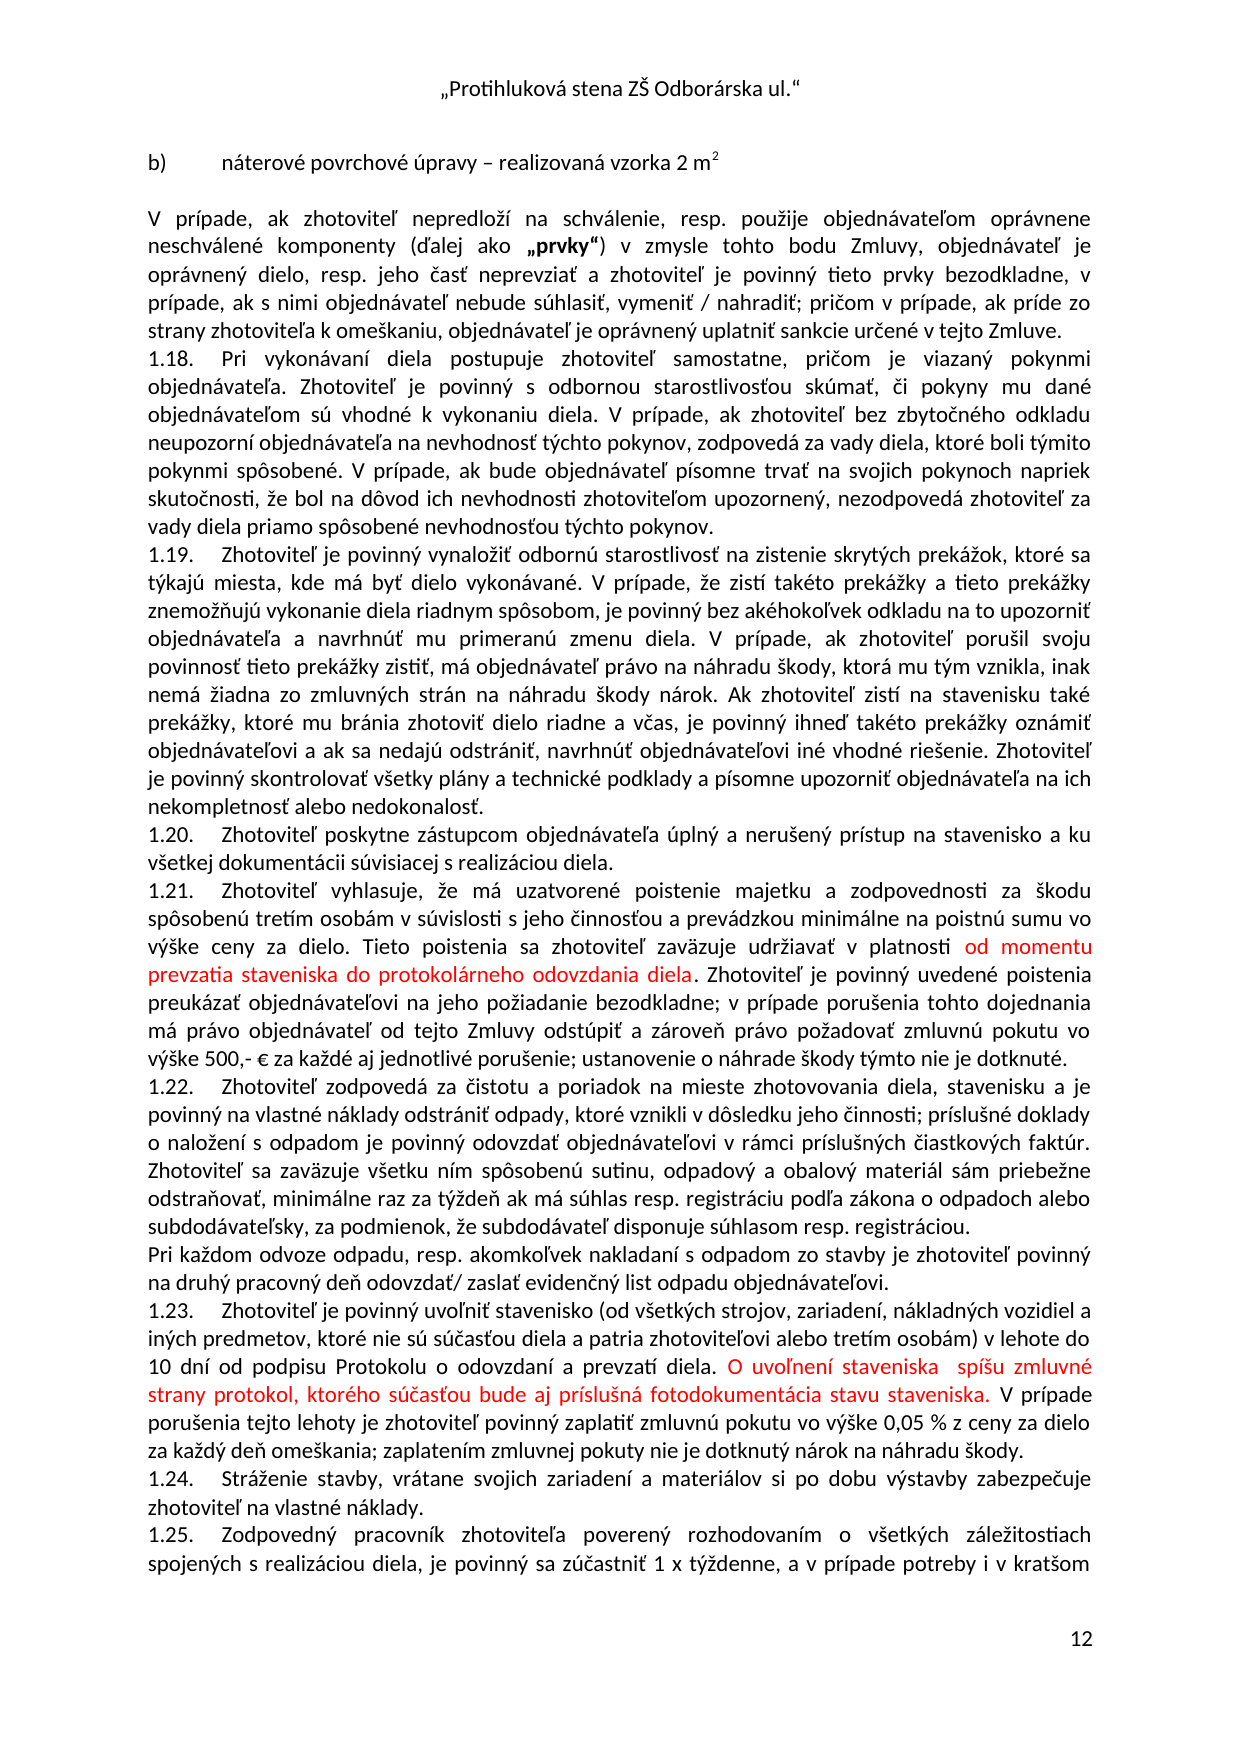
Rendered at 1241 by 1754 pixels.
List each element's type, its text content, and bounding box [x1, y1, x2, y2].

text b) náterové povrchové úpravy – realizovaná vzorka 2 m2 [148, 148, 1093, 176]
text 1.20. Zhotoviteľ poskytne zástupcom objednávateľa úplný a nerušený prístup na stavenisko a ku všetkej dokumentácii súvisiacej s realizáciou diela. [148, 820, 1093, 876]
text 1.18. Pri vykonávaní diela postupuje zhotoviteľ samostatne, pričom je viazaný pokynmi objednávateľa. Zhotoviteľ je povinný s odbornou starostlivosťou skúmať, či pokyny mu dané objednávateľom sú vhodné k vykonaniu diela. V prípade, ak zhotoviteľ bez zbytočného odkladu neupozorní objednávateľa na nevhodnosť týchto pokynov, zodpovedá za vady diela, ktoré boli týmito pokynmi spôsobené. V prípade, ak bude objednávateľ písomne trvať na svojich pokynoch napriek skutočnosti, že bol na dôvod ich nevhodnosti zhotoviteľom upozornený, nezodpovedá zhotoviteľ za vady diela priamo spôsobené nevhodnosťou týchto pokynov. [148, 344, 1093, 540]
text 1.23. Zhotoviteľ je povinný uvoľniť stavenisko (od všetkých strojov, zariadení, nákladných vozidiel a iných predmetov, ktoré nie sú súčasťou diela a patria zhotoviteľovi alebo tretím osobám) v lehote do 10 dní od podpisu Protokolu o odovzdaní a prevzatí diela. O uvoľnení staveniska spíšu zmluvné strany protokol, ktorého súčasťou bude aj príslušná fotodokumentácia stavu staveniska. V prípade porušenia tejto lehoty je zhotoviteľ povinný zaplatiť zmluvnú pokutu vo výške 0,05 % z ceny za dielo za každý deň omeškania; zaplatením zmluvnej pokuty nie je dotknutý nárok na náhradu škody. [148, 1296, 1093, 1464]
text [148, 1521, 1093, 1577]
text V prípade, ak zhotoviteľ nepredloží na schválenie, resp. použije objednávateľom oprávnene neschválené komponenty (ďalej ako „prvky“) v zmysle tohto bodu Zmluvy, objednávateľ je oprávnený dielo, resp. jeho časť neprevziať a zhotoviteľ je povinný tieto prvky bezodkladne, v prípade, ak s nimi objednávateľ nebude súhlasiť, vymeniť / nahradiť; pričom v prípade, ak príde zo strany zhotoviteľa k omeškaniu, objednávateľ je oprávnený uplatniť sankcie určené v tejto Zmluve. [148, 204, 1093, 344]
text 1.22. Zhotoviteľ zodpovedá za čistotu a poriadok na mieste zhotovovania diela, stavenisku a je povinný na vlastné náklady odstrániť odpady, ktoré vznikli v dôsledku jeho činnosti; príslušné doklady o naložení s odpadom je povinný odovzdať objednávateľovi v rámci príslušných čiastkových faktúr. Zhotoviteľ sa zaväzuje všetku ním spôsobenú sutinu, odpadový a obalový materiál sám priebežne odstraňovať, minimálne raz za týždeň ak má súhlas resp. registráciu podľa zákona o odpadoch alebo subdodávateľsky, za podmienok, že subdodávateľ disponuje súhlasom resp. registráciou. [148, 1072, 1093, 1240]
text 1.24. Stráženie stavby, vrátane svojich zariadení a materiálov si po dobu výstavby zabezpečuje zhotoviteľ na vlastné náklady. [148, 1464, 1093, 1521]
text Pri každom odvoze odpadu, resp. akomkoľvek nakladaní s odpadom zo stavby je zhotoviteľ povinný na druhý pracovný deň odovzdať/ zaslať evidenčný list odpadu objednávateľovi. [148, 1240, 1093, 1296]
text 1.19. Zhotoviteľ je povinný vynaložiť odbornú starostlivosť na zistenie skrytých prekážok, ktoré sa týkajú miesta, kde má byť dielo vykonávané. V prípade, že zistí takéto prekážky a tieto prekážky znemožňujú vykonanie diela riadnym spôsobom, je povinný bez akéhokoľvek odkladu na to upozorniť objednávateľa a navrhnúť mu primeranú zmenu diela. V prípade, ak zhotoviteľ porušil svoju povinnosť tieto prekážky zistiť, má objednávateľ právo na náhradu škody, ktorá mu tým vznikla, inak nemá žiadna zo zmluvných strán na náhradu škody nárok. Ak zhotoviteľ zistí na stavenisku také prekážky, ktoré mu bránia zhotoviť dielo riadne a včas, je povinný ihneď takéto prekážky oznámiť objednávateľovi a ak sa nedajú odstrániť, navrhnúť objednávateľovi iné vhodné riešenie. Zhotoviteľ je povinný skontrolovať všetky plány a technické podklady a písomne upozorniť objednávateľa na ich nekompletnosť alebo nedokonalosť. [148, 540, 1093, 820]
text 1.21. Zhotoviteľ vyhlasuje, že má uzatvorené poistenie majetku a zodpovednosti za škodu spôsobenú tretím osobám v súvislosti s jeho činnosťou a prevádzkou minimálne na poistnú sumu vo výške ceny za dielo. Tieto poistenia sa zhotoviteľ zaväzuje udržiavať v platnosti od momentu prevzatia staveniska do protokolárneho odovzdania diela. Zhotoviteľ je povinný uvedené poistenia preukázať objednávateľovi na jeho požiadanie bezodkladne; v prípade porušenia tohto dojednania má právo objednávateľ od tejto Zmluvy odstúpiť a zároveň právo požadovať zmluvnú pokutu vo výške 500,- € za každé aj jednotlivé porušenie; ustanovenie o náhrade škody týmto nie je dotknuté. [148, 876, 1093, 1072]
